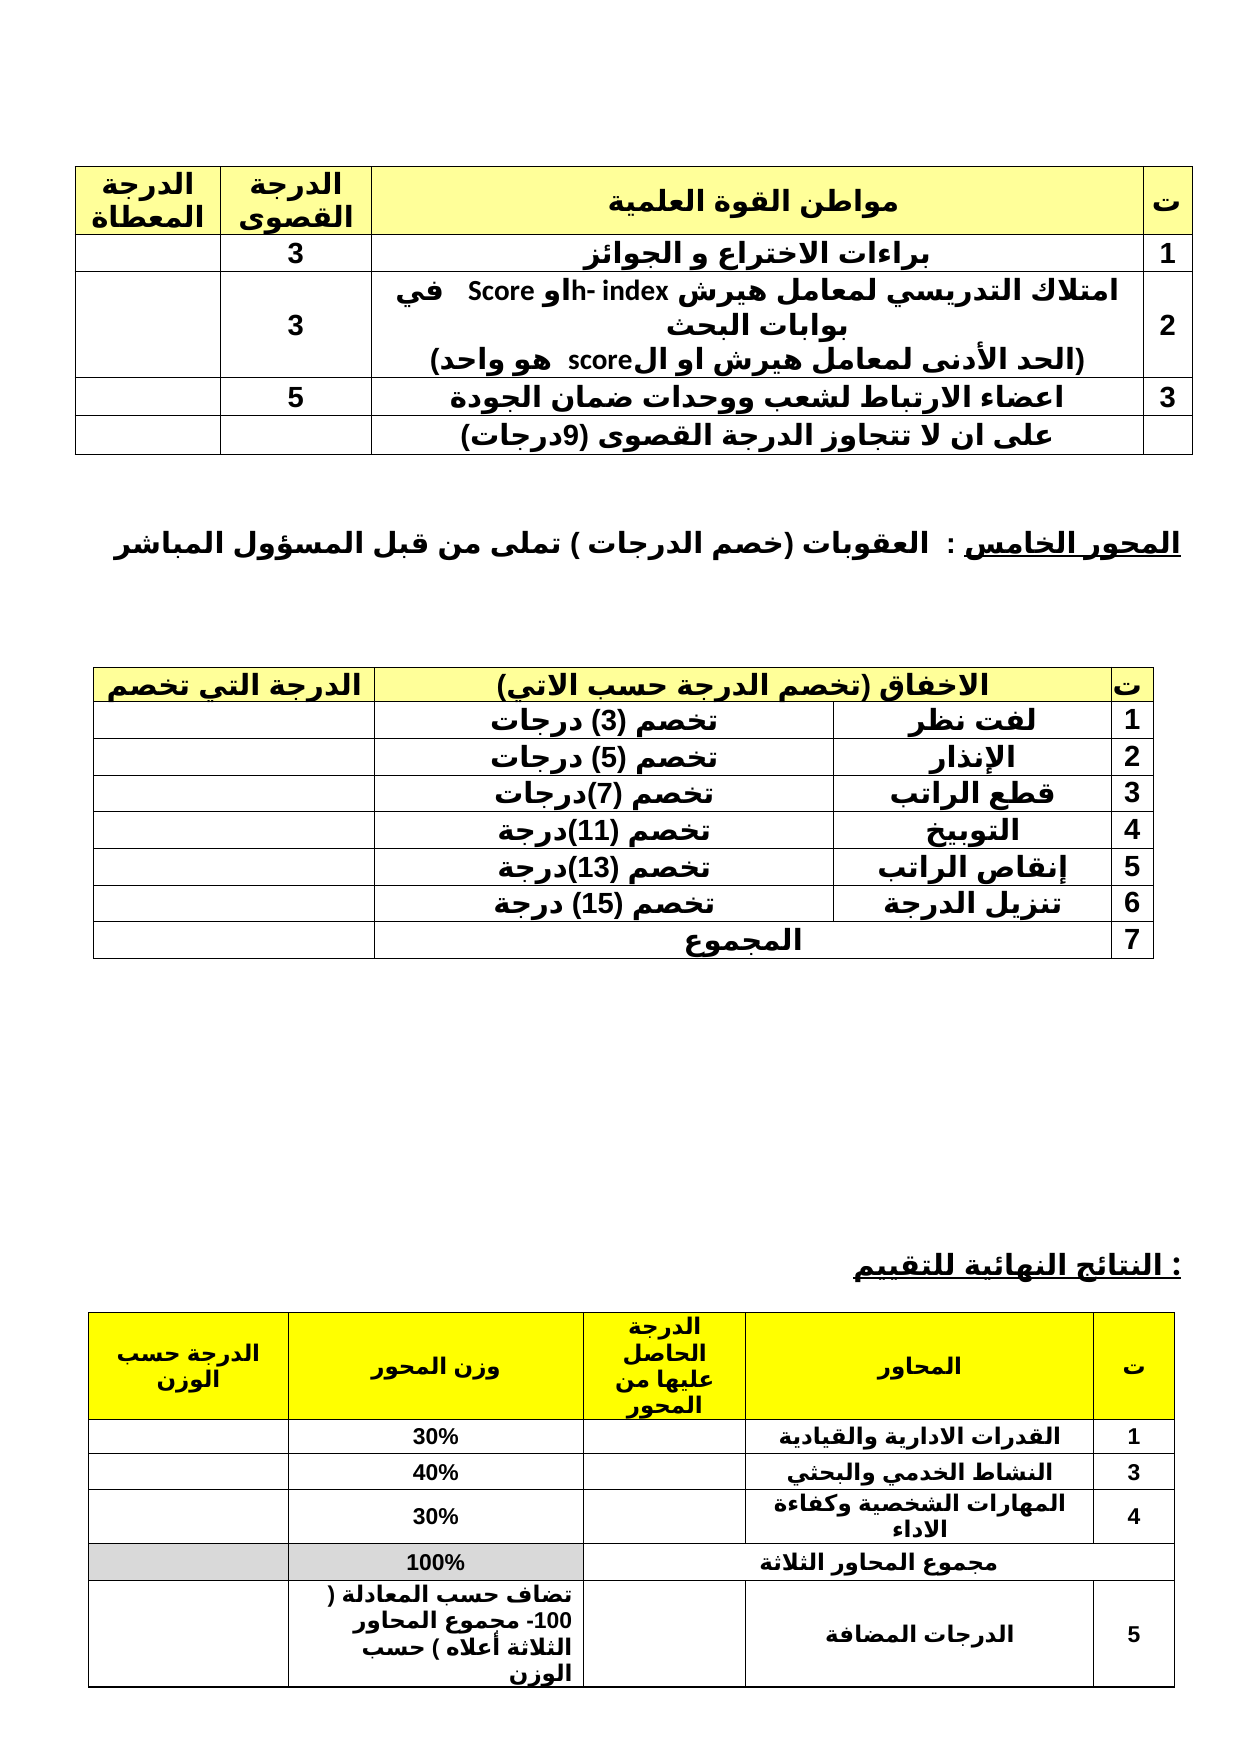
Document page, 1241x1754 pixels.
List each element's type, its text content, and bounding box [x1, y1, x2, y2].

table_cell 2 [1144, 272, 1192, 377]
table_cell الدرجات المضافة [746, 1581, 1093, 1686]
table_cell [94, 812, 374, 848]
table_cell [221, 416, 371, 454]
table_cell [94, 886, 374, 921]
table_header الدرجة التي تخصم [94, 668, 374, 701]
table_cell 4 [1094, 1490, 1174, 1543]
table_cell تنزيل الدرجة [834, 886, 1111, 921]
table_cell [94, 849, 374, 884]
table_cell تخصم (13)درجة [375, 849, 833, 884]
table_cell [89, 1490, 288, 1543]
table_cell 40% [289, 1454, 583, 1489]
table_header ت [1144, 167, 1192, 234]
table_cell 6 [1112, 886, 1153, 921]
table_cell مجموع المحاور الثلاثة [584, 1544, 1174, 1580]
table_cell القدرات الادارية والقيادية [746, 1420, 1093, 1453]
table_cell 7 [1112, 922, 1153, 958]
table_cell [76, 378, 220, 415]
table_header الدرجة حسب الوزن [89, 1313, 288, 1419]
table_cell [76, 235, 220, 271]
table_cell 30% [289, 1420, 583, 1453]
table_cell [89, 1454, 288, 1489]
table_cell اعضاء الارتباط لشعب ووحدات ضمان الجودة [372, 378, 1143, 415]
table_cell 3 [221, 272, 371, 377]
table_cell [94, 739, 374, 774]
table_cell [584, 1581, 745, 1686]
table_header الدرجة القصوى [221, 167, 371, 234]
table_header ت [1094, 1313, 1174, 1419]
table_cell قطع الراتب [834, 776, 1111, 811]
table_cell المهارات الشخصية وكفاءة الاداء [746, 1490, 1093, 1543]
table_cell امتلاك التدريسي لمعامل هيرش h- indexاو Score في بوابات البحث (الحد الأدنى لمعامل هيرش او الscore هو واحد) [372, 272, 1143, 377]
table_cell 1 [1144, 235, 1192, 271]
table_cell لفت نظر [834, 702, 1111, 738]
table_header وزن المحور [289, 1313, 583, 1419]
table_cell 30% [289, 1490, 583, 1543]
table_cell [94, 922, 374, 958]
table_header الاخفاق (تخصم الدرجة حسب الاتي) [375, 668, 1111, 701]
table_cell 5 [1094, 1581, 1174, 1686]
table_cell النشاط الخدمي والبحثي [746, 1454, 1093, 1489]
table_cell تخصم (3) درجات [375, 702, 833, 738]
table_cell [89, 1544, 288, 1580]
table_cell 2 [1112, 739, 1153, 774]
table_cell 4 [1112, 812, 1153, 848]
table_header المحاور [746, 1313, 1093, 1419]
table_cell براءات الاختراع و الجوائز [372, 235, 1143, 271]
table_cell [584, 1454, 745, 1489]
table_cell [584, 1420, 745, 1453]
table_cell تخصم (11)درجة [375, 812, 833, 848]
table_cell تخصم (7)درجات [375, 776, 833, 811]
table_cell 3 [1112, 776, 1153, 811]
table_cell 1 [1112, 702, 1153, 738]
table_header الدرجة الحاصل عليها من المحور [584, 1313, 745, 1419]
table_cell تخصم (5) درجات [375, 739, 833, 774]
table_cell تخصم (15) درجة [375, 886, 833, 921]
table_cell 3 [1144, 378, 1192, 415]
table_cell [94, 776, 374, 811]
table_cell الإنذار [834, 739, 1111, 774]
text النتائج النهائية للتقييم : [59, 1239, 1181, 1284]
table_cell تضاف حسب المعادلة (100- مجموع المحاور الثلاثة أعلاه ) حسب الوزن [289, 1581, 583, 1686]
table_cell التوبيخ [834, 812, 1111, 848]
table_header الدرجة المعطاة [76, 167, 220, 234]
table_cell 5 [221, 378, 371, 415]
table_cell [76, 272, 220, 377]
table_cell [76, 416, 220, 454]
table_cell على ان لا تتجاوز الدرجة القصوى (9درجات) [372, 416, 1143, 454]
table_cell 1 [1094, 1420, 1174, 1453]
table_cell إنقاص الراتب [834, 849, 1111, 884]
table_cell [89, 1581, 288, 1686]
table_header مواطن القوة العلمية [372, 167, 1143, 234]
table_cell [94, 702, 374, 738]
table_cell 3 [221, 235, 371, 271]
table_cell [584, 1490, 745, 1543]
table_cell [89, 1420, 288, 1453]
table_cell المجموع [375, 922, 1111, 958]
table_cell [1144, 416, 1192, 454]
table_cell 3 [1094, 1454, 1174, 1489]
table_cell 100% [289, 1544, 583, 1580]
text المحور الخامس : العقوبات (خصم الدرجات ) تملى من قبل المسؤول المباشر [59, 526, 1181, 560]
table_header ت [1112, 668, 1153, 701]
table_cell 5 [1112, 849, 1153, 884]
